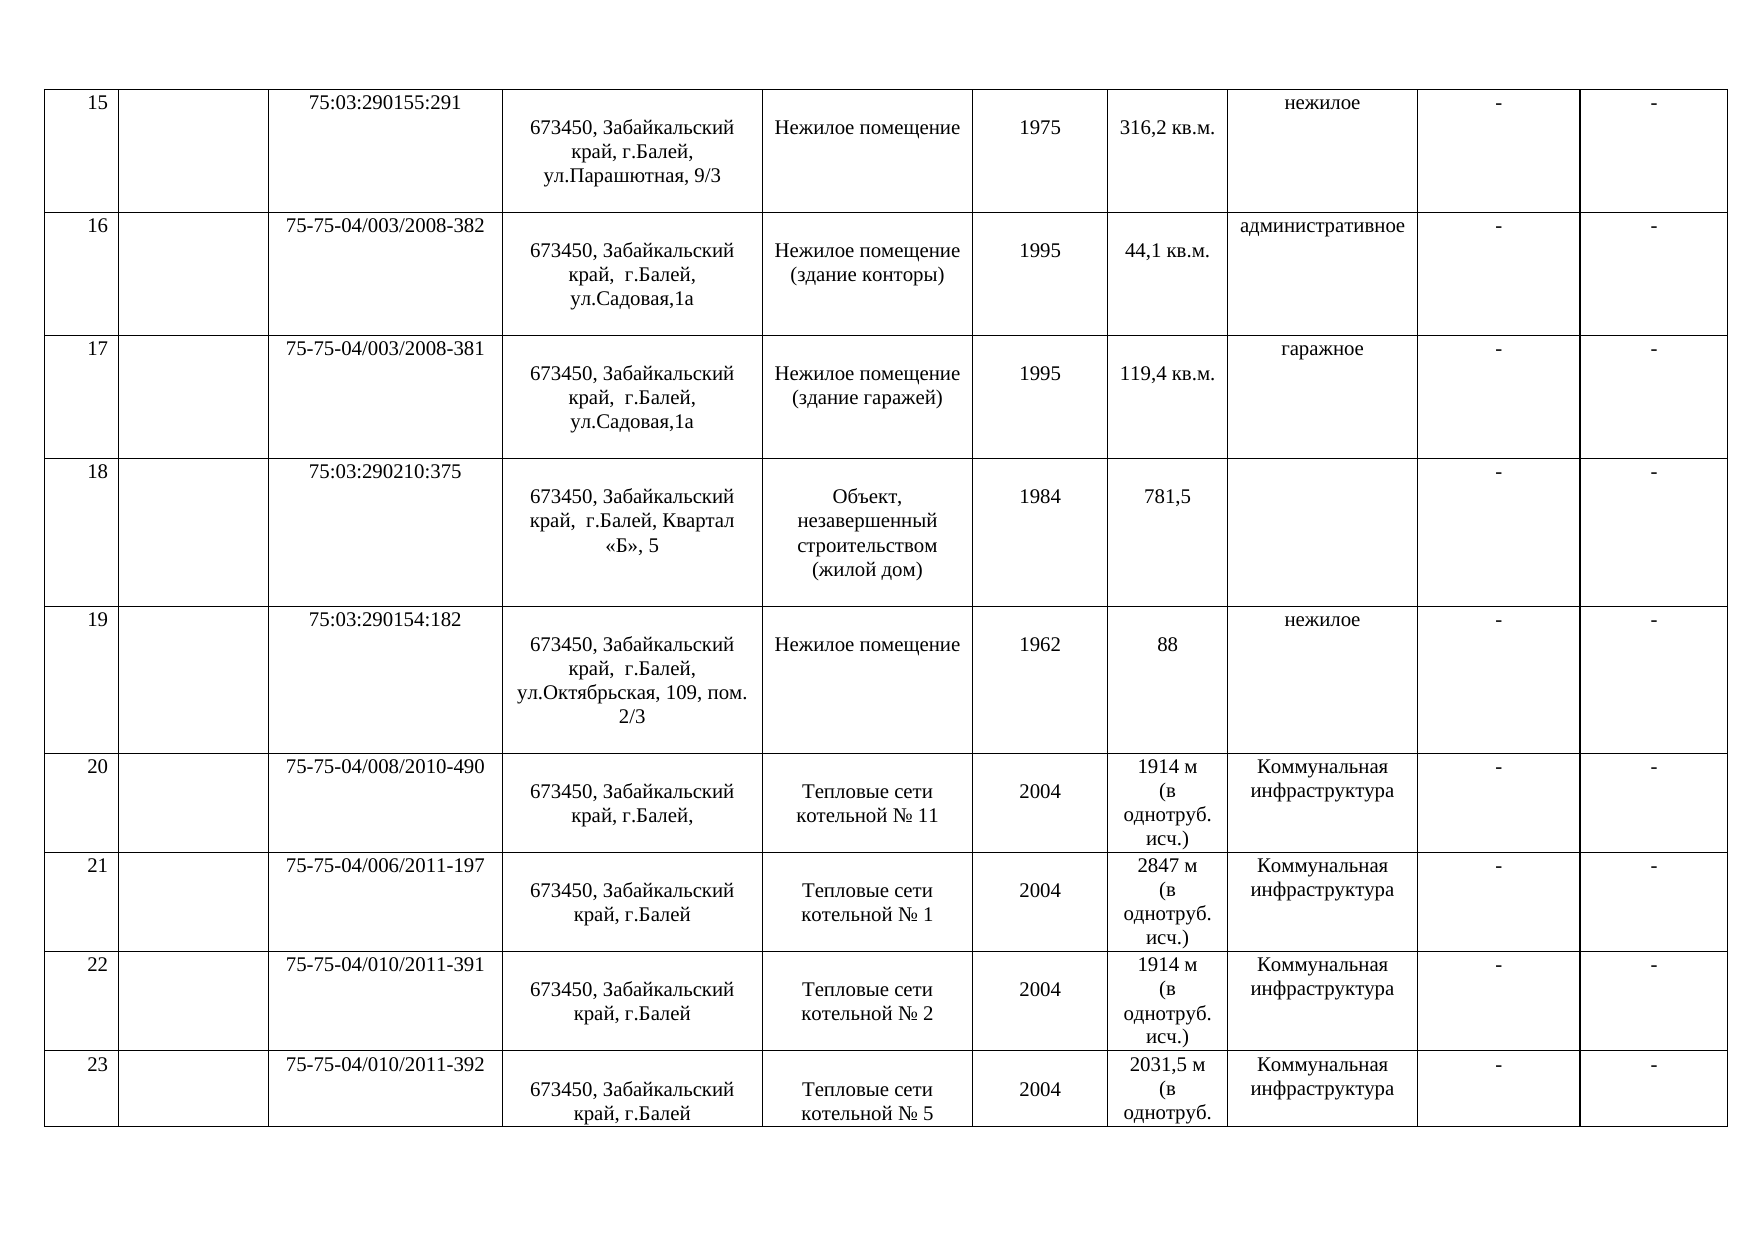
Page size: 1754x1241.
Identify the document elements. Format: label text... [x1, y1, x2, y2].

table_cell - [1418, 607, 1579, 753]
table_cell 1995 [973, 336, 1107, 458]
table_cell Тепловые сети котельной № 1 [763, 853, 972, 951]
table_cell - [1581, 853, 1727, 951]
table_cell 20 [45, 754, 118, 852]
table_cell 2004 [973, 1051, 1107, 1126]
table_cell 316,2 кв.м. [1108, 90, 1227, 212]
table_cell 1962 [973, 607, 1107, 753]
table_cell - [1581, 336, 1727, 458]
table_cell - [1418, 754, 1579, 852]
table_cell - [1581, 1051, 1727, 1126]
table_cell 75-75-04/010/2011-391 [269, 952, 502, 1050]
table_cell - [1418, 952, 1579, 1050]
table_cell 2847 м (в однотруб. исч.) [1108, 853, 1227, 951]
table_cell 21 [45, 853, 118, 951]
table_cell [119, 754, 268, 852]
table_cell Нежилое помещение [763, 90, 972, 212]
table_cell [119, 952, 268, 1050]
table_cell [119, 336, 268, 458]
table_cell 22 [45, 952, 118, 1050]
table_cell 1984 [973, 459, 1107, 606]
table_cell Коммунальная инфраструктура [1228, 754, 1417, 852]
table_cell административное [1228, 213, 1417, 335]
table_cell - [1418, 1051, 1579, 1126]
table_cell Тепловые сети котельной № 11 [763, 754, 972, 852]
table_cell 75-75-04/003/2008-382 [269, 213, 502, 335]
table_cell - [1418, 213, 1579, 335]
table_cell 17 [45, 336, 118, 458]
table_cell 673450, Забайкальский край, г.Балей, Квартал «Б», 5 [503, 459, 762, 606]
table_cell 673450, Забайкальский край, г.Балей, ул.Октябрьская, 109, пом. 2/3 [503, 607, 762, 753]
table_cell нежилое [1228, 607, 1417, 753]
table_cell 23 [45, 1051, 118, 1126]
table_cell - [1581, 607, 1727, 753]
table_cell 19 [45, 607, 118, 753]
table_cell - [1581, 754, 1727, 852]
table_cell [269, 1051, 502, 1126]
table_cell Нежилое помещение (здание конторы) [763, 213, 972, 335]
table_cell 673450, Забайкальский край, г.Балей, ул.Садовая,1а [503, 336, 762, 458]
table_cell 75-75-04/006/2011-197 [269, 853, 502, 951]
table_cell - [1581, 952, 1727, 1050]
table_cell [119, 90, 268, 212]
table_cell [119, 459, 268, 606]
table_cell 2004 [973, 853, 1107, 951]
table_cell 75:03:290154:182 [269, 607, 502, 753]
table_cell 2004 [973, 952, 1107, 1050]
table_cell 119,4 кв.м. [1108, 336, 1227, 458]
table_cell нежилое [1228, 90, 1417, 212]
table_cell - [1581, 459, 1727, 606]
table_cell 673450, Забайкальский край, г.Балей, ул.Парашютная, 9/3 [503, 90, 762, 212]
table_cell 781,5 [1108, 459, 1227, 606]
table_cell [1228, 1051, 1417, 1126]
table_cell Тепловые сети котельной № 2 [763, 952, 972, 1050]
table_cell 1914 м (в однотруб. исч.) [1108, 952, 1227, 1050]
table_cell 88 [1108, 607, 1227, 753]
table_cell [503, 1051, 762, 1126]
table_cell 673450, Забайкальский край, г.Балей, [503, 754, 762, 852]
table_cell 18 [45, 459, 118, 606]
table_cell [119, 213, 268, 335]
table_cell - [1418, 459, 1579, 606]
table_cell 75:03:290155:291 [269, 90, 502, 212]
table_cell 44,1 кв.м. [1108, 213, 1227, 335]
table_cell 15 [45, 90, 118, 212]
table_cell - [1418, 336, 1579, 458]
table_cell гаражное [1228, 336, 1417, 458]
table_cell - [1581, 90, 1727, 212]
table_cell 673450, Забайкальский край, г.Балей, ул.Садовая,1а [503, 213, 762, 335]
table_cell [119, 853, 268, 951]
table_cell [119, 607, 268, 753]
table_cell Объект, незавершенный строительством (жилой дом) [763, 459, 972, 606]
table_cell 16 [45, 213, 118, 335]
table_cell Нежилое помещение [763, 607, 972, 753]
table_cell 75-75-04/008/2010-490 [269, 754, 502, 852]
table_cell 75-75-04/003/2008-381 [269, 336, 502, 458]
table_cell [119, 1051, 268, 1126]
table_cell Коммунальная инфраструктура [1228, 952, 1417, 1050]
table_cell Нежилое помещение (здание гаражей) [763, 336, 972, 458]
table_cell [763, 1051, 972, 1126]
table_cell 673450, Забайкальский край, г.Балей [503, 853, 762, 951]
table_cell Коммунальная инфраструктура [1228, 853, 1417, 951]
table_cell 1975 [973, 90, 1107, 212]
table_cell - [1418, 853, 1579, 951]
table_cell 1995 [973, 213, 1107, 335]
table_cell - [1418, 90, 1579, 212]
table_cell 75:03:290210:375 [269, 459, 502, 606]
table_cell - [1581, 213, 1727, 335]
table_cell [1108, 1051, 1227, 1126]
table_cell 1914 м (в однотруб. исч.) [1108, 754, 1227, 852]
table_cell 673450, Забайкальский край, г.Балей [503, 952, 762, 1050]
table_cell [1228, 459, 1417, 606]
table_cell 2004 [973, 754, 1107, 852]
